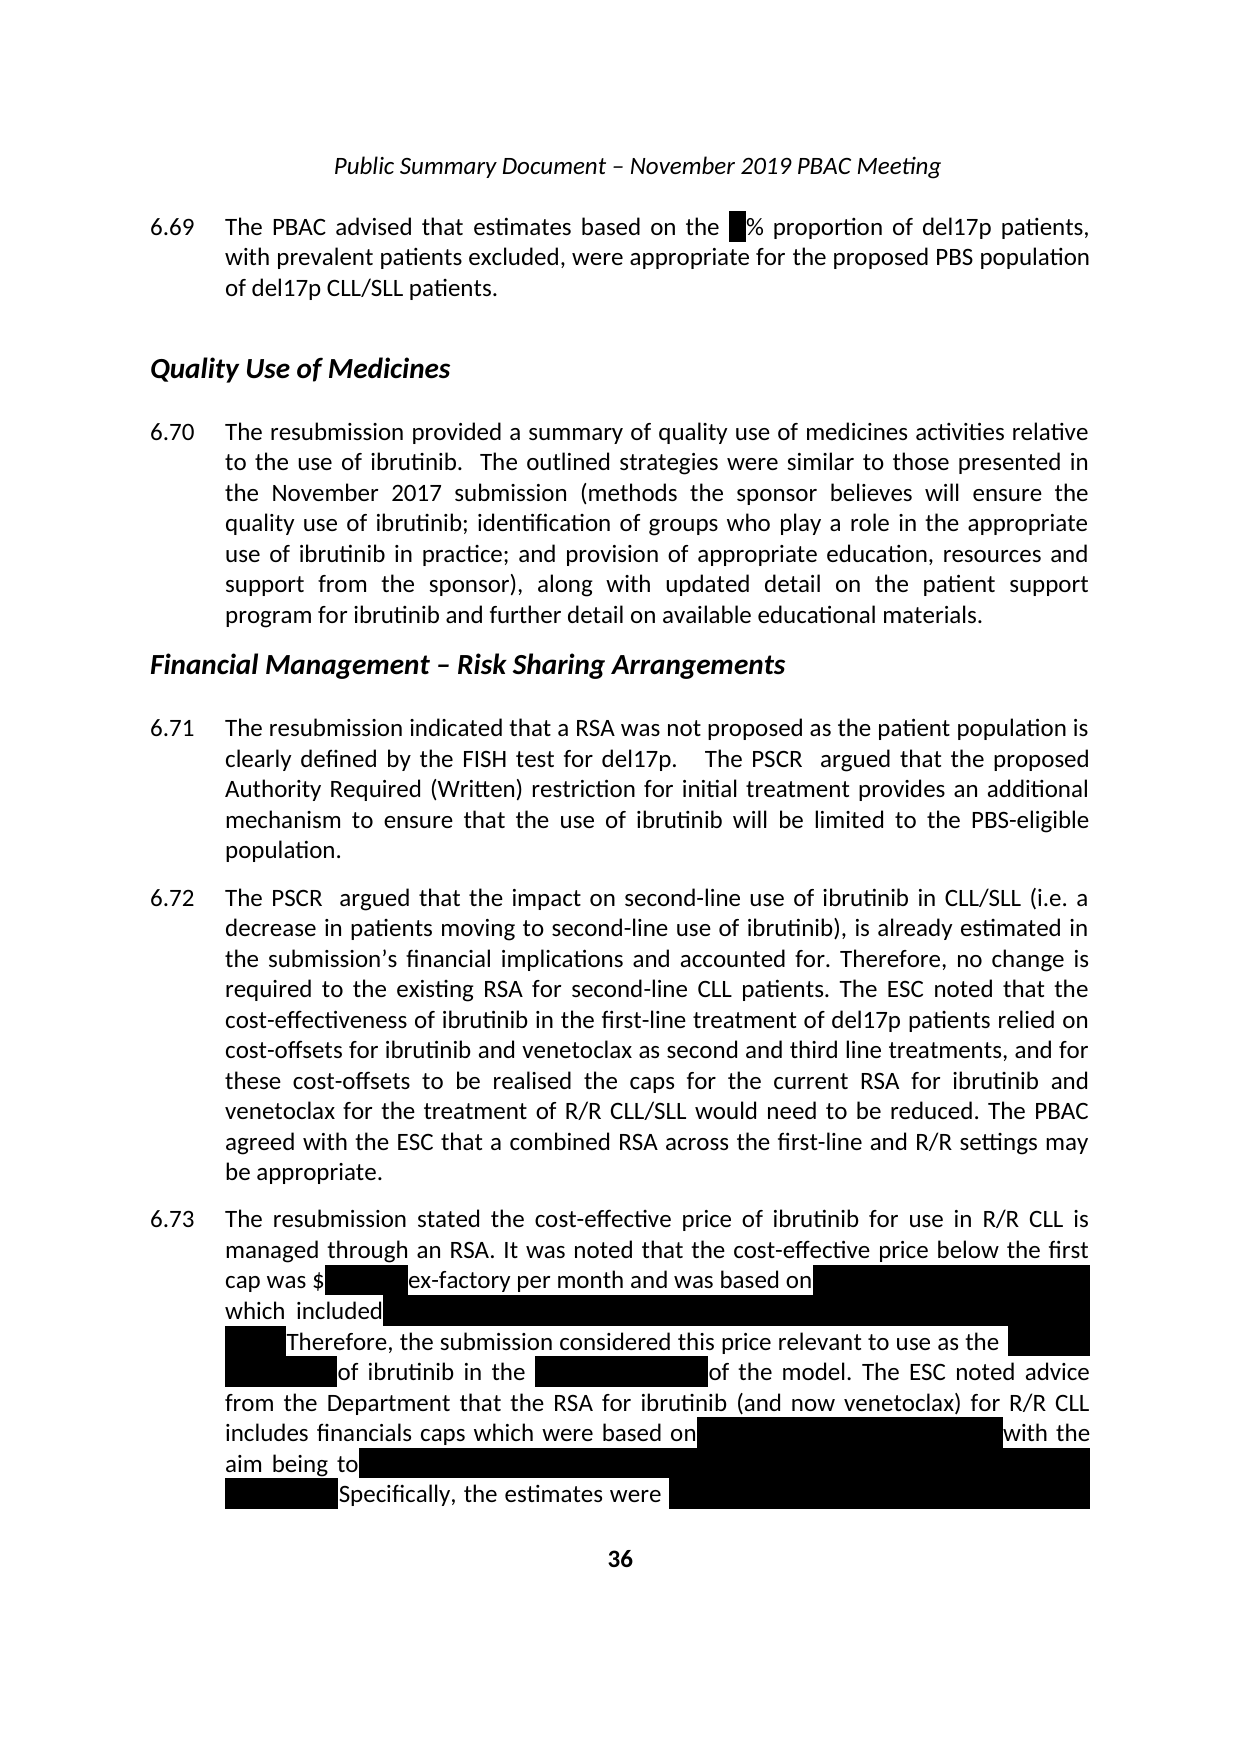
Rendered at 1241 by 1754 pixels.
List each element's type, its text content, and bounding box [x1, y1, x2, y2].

list The resubmission provided a summary of quality use of medicines activities relative to the use of ibrutinib. The outlined strategies were similar to those presented in the November 2017 submission (methods the sponsor believes will ensure the quality use of ibrutinib; identification of groups who play a role in the appropriate use of ibrutinib in practice; and provision of appropriate education, resources and support from the sponsor), along with updated detail on the patient support program for ibrutinib and further detail on available educational materials. [150, 416, 1090, 629]
list The resubmission indicated that a RSA was not proposed as the patient population is clearly defined by the FISH test for del17p. The PSCR argued that the proposed Authority Required (Written) restriction for initial treatment provides an additional mechanism to ensure that the use of ibrutinib will be limited to the PBS-eligible population. [150, 712, 1090, 865]
list The PSCR argued that the impact on second-line use of ibrutinib in CLL/SLL (i.e. a decrease in patients moving to second-line use of ibrutinib), is already estimated in the submission’s financial implications and accounted for. Therefore, no change is required to the existing RSA for second-line CLL patients. The ESC noted that the cost-effectiveness of ibrutinib in the first-line treatment of del17p patients relied on cost-offsets for ibrutinib and venetoclax as second and third line treatments, and for these cost-offsets to be realised the caps for the current RSA for ibrutinib and venetoclax for the treatment of R/R CLL/SLL would need to be reduced. The PBAC agreed with the ESC that a combined RSA across the first-line and R/R settings may be appropriate. [150, 882, 1090, 1187]
subtitle Quality Use of Medicines [150, 350, 1090, 385]
subtitle Financial Management – Risk Sharing Arrangements [150, 646, 1090, 682]
list The PBAC advised that estimates based on the '''% proportion of del17p patients, with prevalent patients excluded, were appropriate for the proposed PBS population of del17p CLL/SLL patients. [150, 211, 1090, 303]
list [150, 1203, 1090, 1509]
